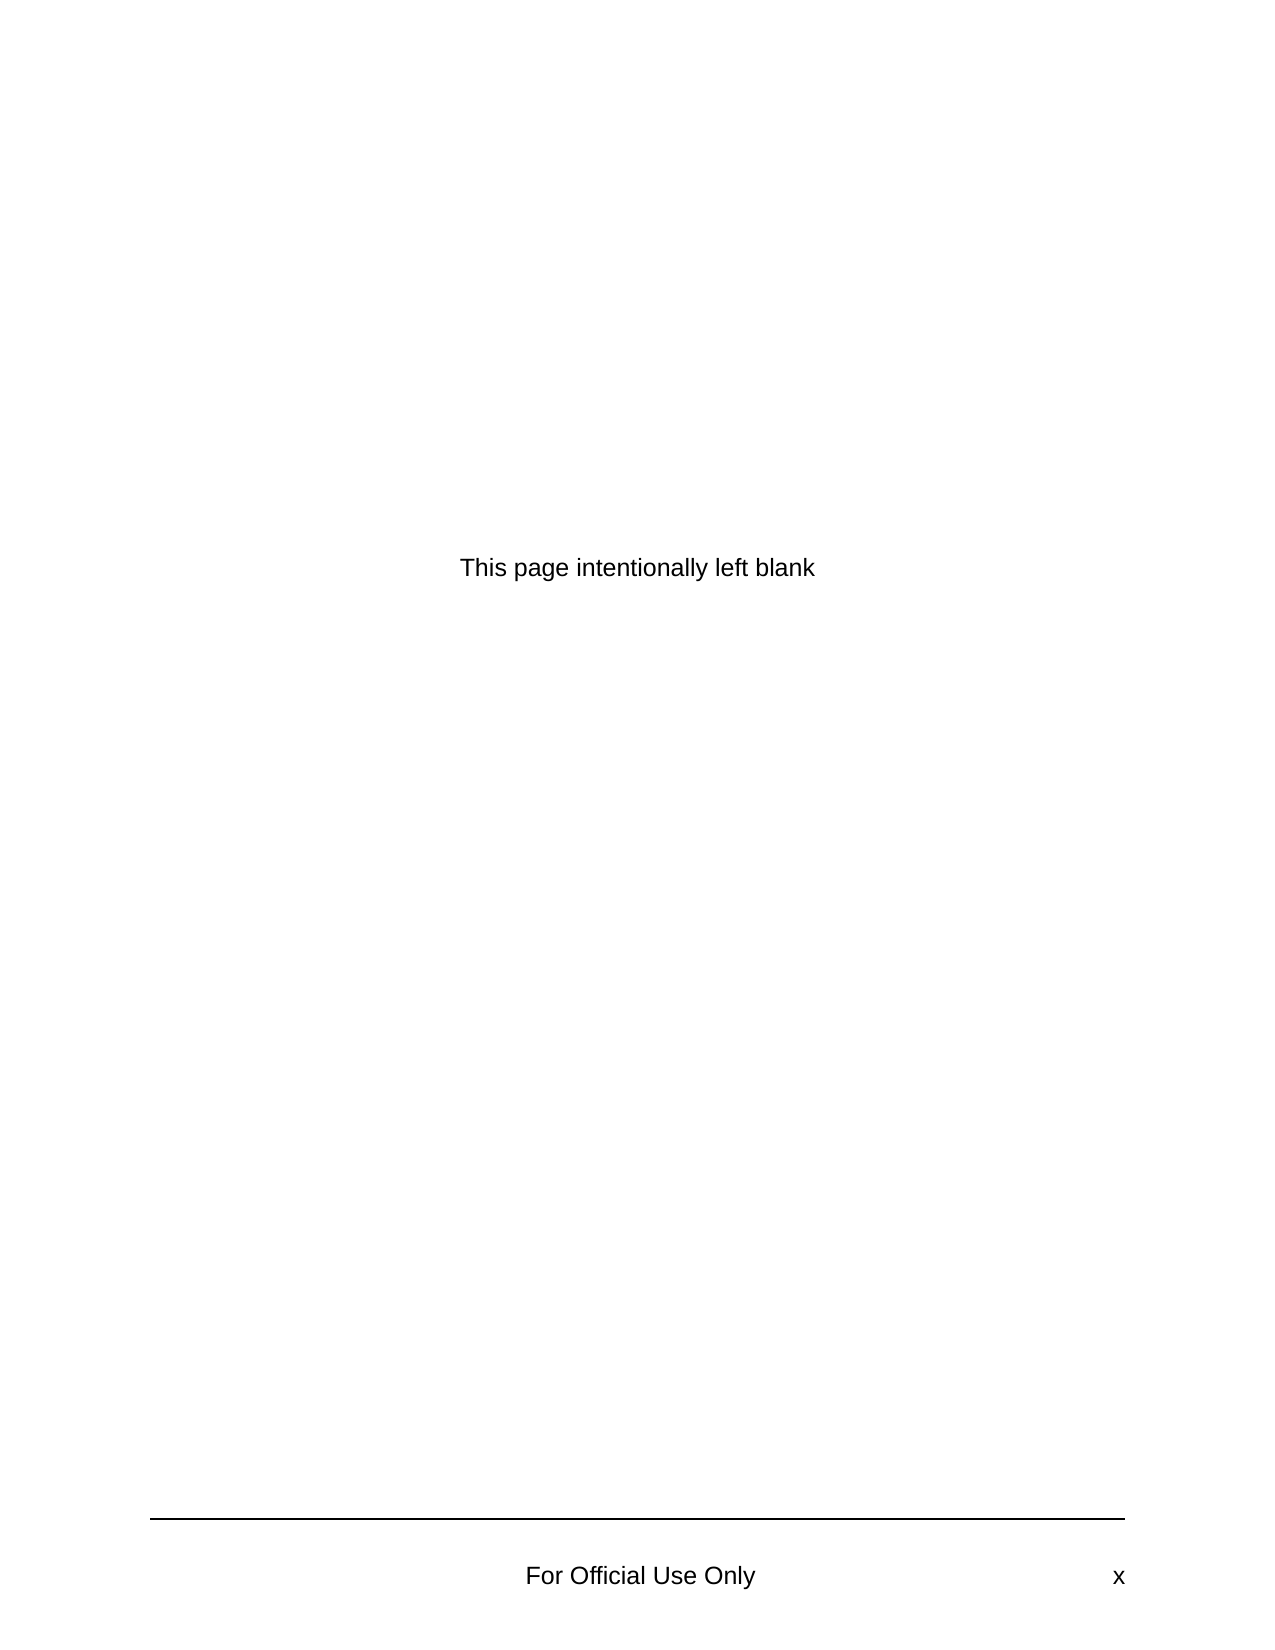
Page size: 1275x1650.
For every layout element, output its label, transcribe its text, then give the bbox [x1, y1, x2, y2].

text This page intentionally left blank [150, 552, 1125, 581]
